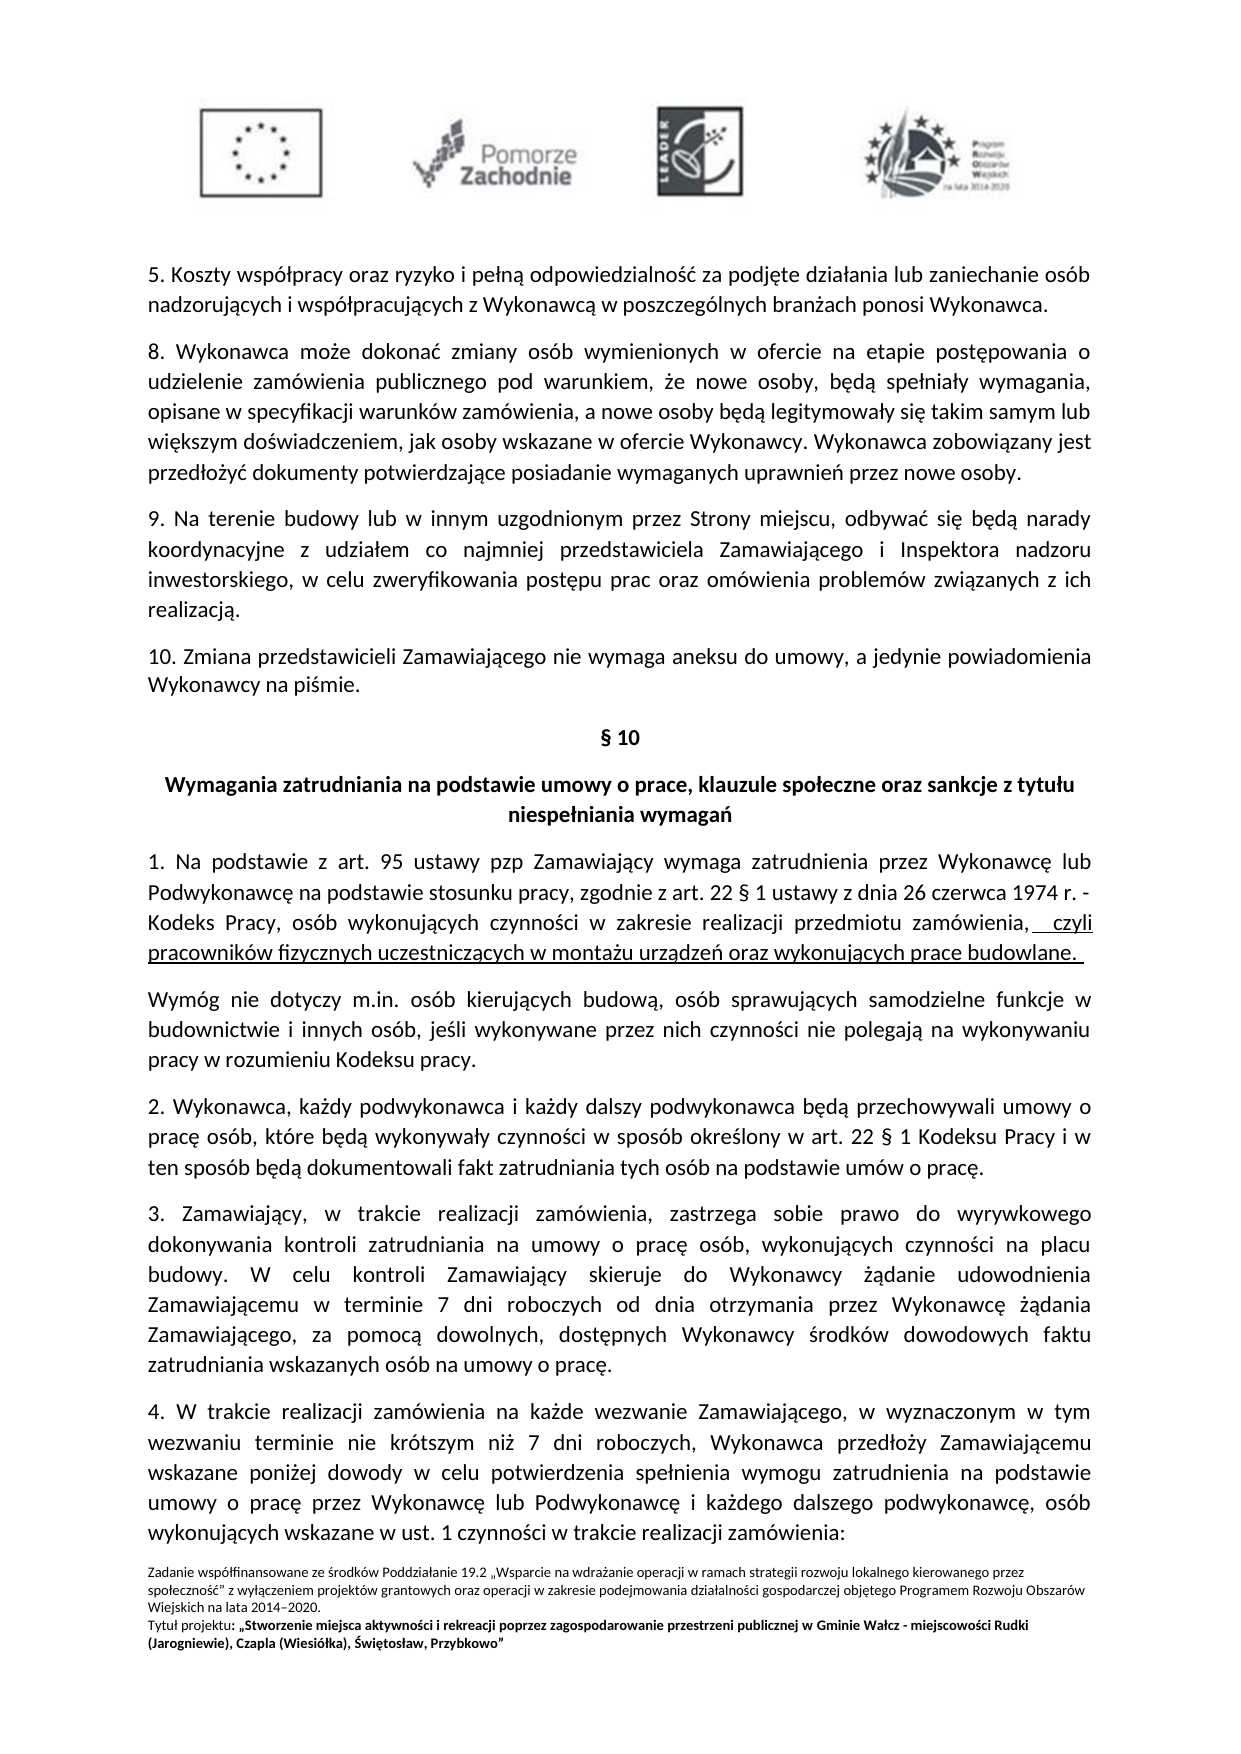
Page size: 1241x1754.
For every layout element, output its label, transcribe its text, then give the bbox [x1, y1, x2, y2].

text 1. Na podstawie z art. 95 ustawy pzp Zamawiający wymaga zatrudnienia przez Wykonawcę lub Podwykonawcę na podstawie stosunku pracy, zgodnie z art. 22 § 1 ustawy z dnia 26 czerwca 1974 r. - Kodeks Pracy, osób wykonujących czynności w zakresie realizacji przedmiotu zamówienia, czyli pracowników fizycznych uczestniczących w montażu urządzeń oraz wykonujących prace budowlane. [148, 847, 1093, 966]
text Wymóg nie dotyczy m.in. osób kierujących budową, osób sprawujących samodzielne funkcje w budownictwie i innych osób, jeśli wykonywane przez nich czynności nie polegają na wykonywaniu pracy w rozumieniu Kodeksu pracy. [148, 985, 1093, 1073]
text 8. Wykonawca może dokonać zmiany osób wymienionych w ofercie na etapie postępowania o udzielenie zamówienia publicznego pod warunkiem, że nowe osoby, będą spełniały wymagania, opisane w specyfikacji warunków zamówienia, a nowe osoby będą legitymowały się takim samym lub większym doświadczeniem, jak osoby wskazane w ofercie Wykonawcy. Wykonawca zobowiązany jest przedłożyć dokumenty potwierdzające posiadanie wymaganych uprawnień przez nowe osoby. [148, 337, 1093, 486]
text Wymagania zatrudniania na podstawie umowy o prace, klauzule społeczne oraz sankcje z tytułu niespełniania wymagań [148, 770, 1093, 829]
text 9. Na terenie budowy lub w innym uzgodnionym przez Strony miejscu, odbywać się będą narady koordynacyjne z udziałem co najmniej przedstawiciela Zamawiającego i Inspektora nadzoru inwestorskiego, w celu zweryfikowania postępu prac oraz omówienia problemów związanych z ich realizacją. [148, 504, 1093, 623]
text § 10 [148, 723, 1093, 752]
text 4. W trakcie realizacji zamówienia na każde wezwanie Zamawiającego, w wyznaczonym w tym wezwaniu terminie nie krótszym niż 7 dni roboczych, Wykonawca przedłoży Zamawiającemu wskazane poniżej dowody w celu potwierdzenia spełnienia wymogu zatrudnienia na podstawie umowy o pracę przez Wykonawcę lub Podwykonawcę i każdego dalszego podwykonawcę, osób wykonujących wskazane w ust. 1 czynności w trakcie realizacji zamówienia: [148, 1397, 1093, 1546]
text 5. Koszty współpracy oraz ryzyko i pełną odpowiedzialność za podjęte działania lub zaniechanie osób nadzorujących i współpracujących z Wykonawcą w poszczególnych branżach ponosi Wykonawca. [148, 260, 1093, 318]
text 2. Wykonawca, każdy podwykonawca i każdy dalszy podwykonawca będą przechowywali umowy o pracę osób, które będą wykonywały czynności w sposób określony w art. 22 § 1 Kodeksu Pracy i w ten sposób będą dokumentowali fakt zatrudniania tych osób na podstawie umów o pracę. [148, 1092, 1093, 1181]
text 3. Zamawiający, w trakcie realizacji zamówienia, zastrzega sobie prawo do wyrywkowego dokonywania kontroli zatrudniania na umowy o pracę osób, wykonujących czynności na placu budowy. W celu kontroli Zamawiający skieruje do Wykonawcy żądanie udowodnienia Zamawiającemu w terminie 7 dni roboczych od dnia otrzymania przez Wykonawcę żądania Zamawiającego, za pomocą dowolnych, dostępnych Wykonawcy środków dowodowych faktu zatrudniania wskazanych osób na umowy o pracę. [148, 1199, 1093, 1379]
picture [147, 73, 1095, 260]
text 10. Zmiana przedstawicieli Zamawiającego nie wymaga aneksu do umowy, a jedynie powiadomienia Wykonawcy na piśmie. [148, 642, 1093, 698]
